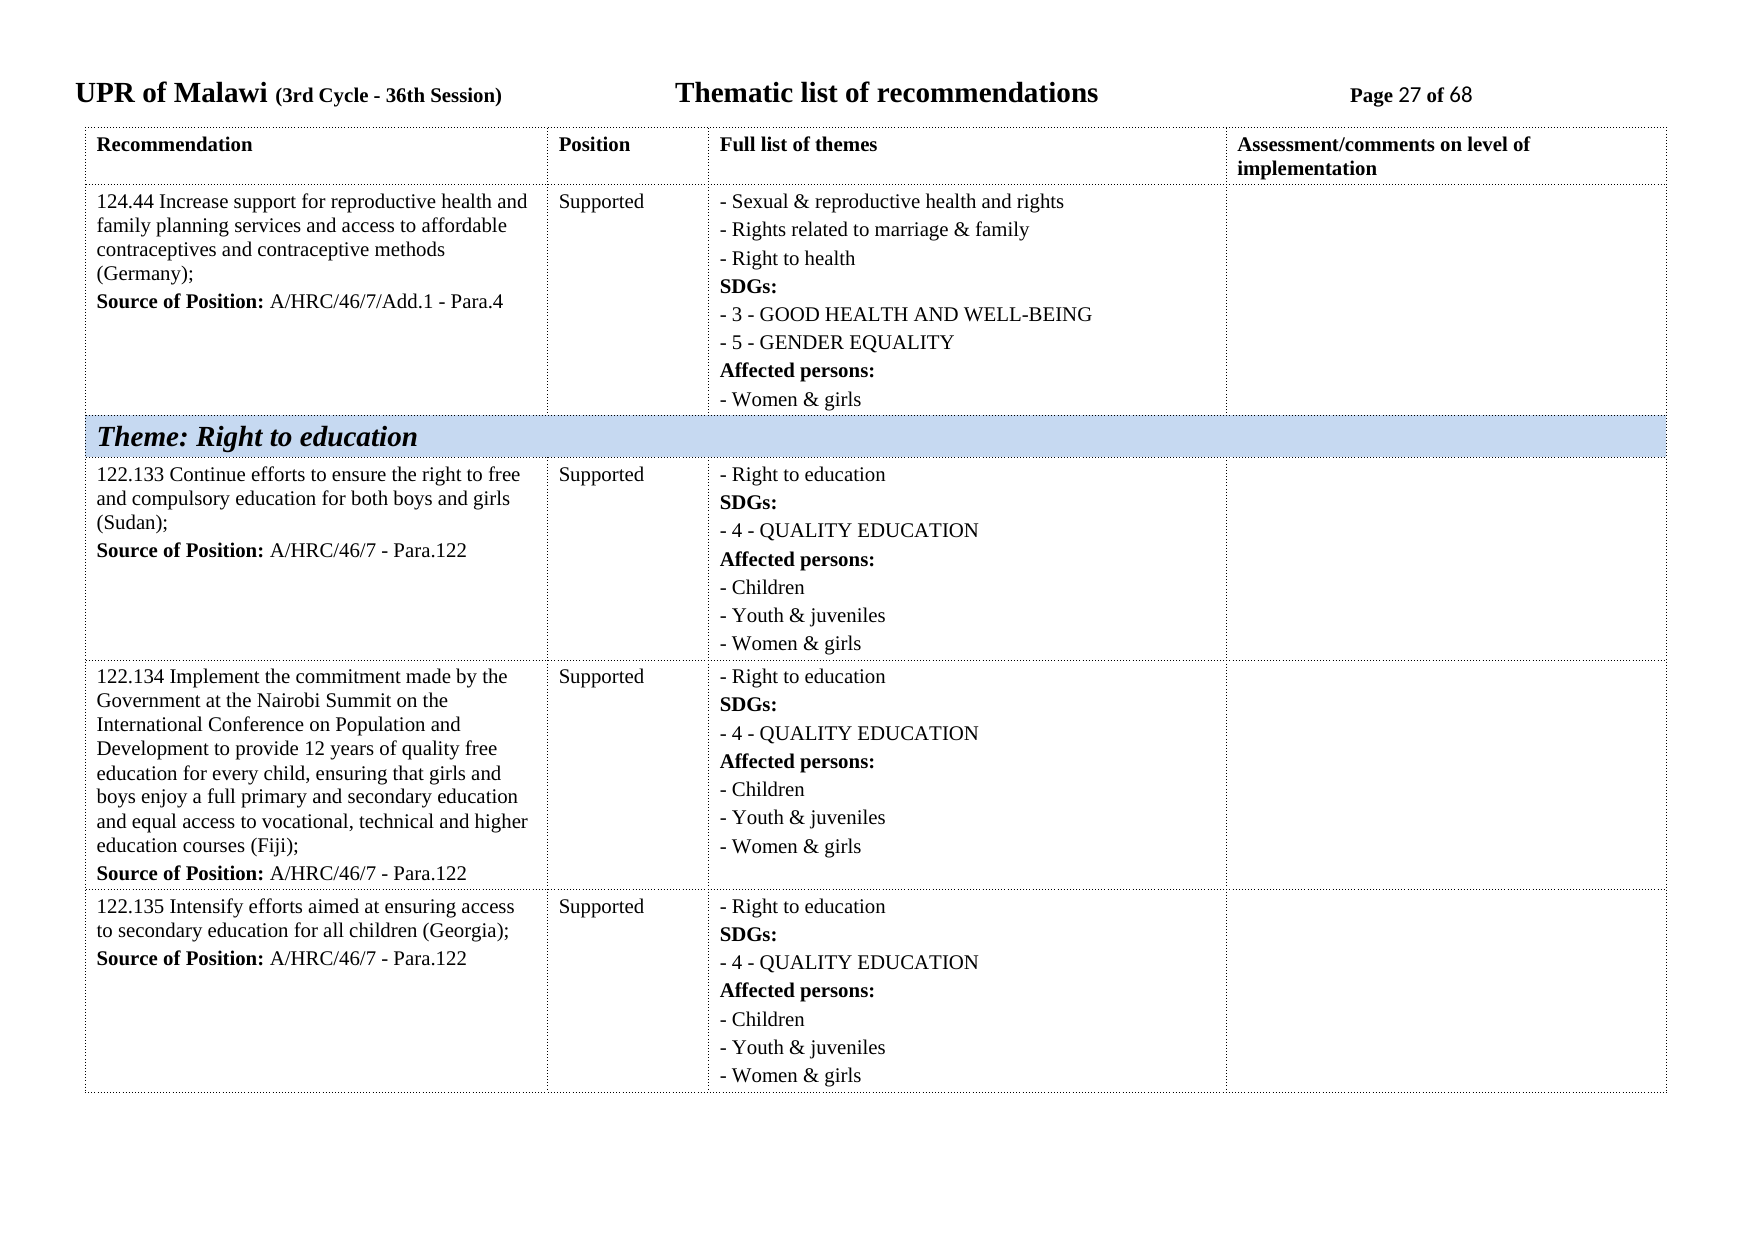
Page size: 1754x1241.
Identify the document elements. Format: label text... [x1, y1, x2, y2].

table_cell Supported [547, 889, 708, 1091]
table_cell - Sexual & reproductive health and rights - Rights related to marriage & family - Right to health SDGs: - 3 - GOOD HEALTH AND WELL-BEING - 5 - GENDER EQUALITY Affected persons: - Women & girls [708, 184, 1226, 415]
table_cell - Right to education SDGs: - 4 - QUALITY EDUCATION Affected persons: - Children - Youth & juveniles - Women & girls [708, 660, 1226, 889]
table_header Position [547, 127, 708, 184]
table_cell [1226, 889, 1666, 1091]
table_cell Supported [547, 184, 708, 415]
table_cell Theme: Right to education [85, 415, 1666, 457]
table_cell Supported [547, 457, 708, 659]
table_cell [1226, 184, 1666, 415]
table_cell [1226, 457, 1666, 659]
table_header Recommendation [85, 127, 547, 184]
table_cell 124.44 Increase support for reproductive health and family planning services and access to affordable contraceptives and contraceptive methods (Germany); Source of Position: A/HRC/46/7/Add.1 - Para.4 [85, 184, 547, 415]
table_header Full list of themes [708, 127, 1226, 184]
table_cell Supported [547, 660, 708, 889]
table_header Assessment/comments on level of implementation [1226, 127, 1666, 184]
table_cell [1226, 660, 1666, 889]
table_cell 122.133 Continue efforts to ensure the right to free and compulsory education for both boys and girls (Sudan); Source of Position: A/HRC/46/7 - Para.122 [85, 457, 547, 659]
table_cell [708, 889, 1226, 1091]
table_cell 122.134 Implement the commitment made by the Government at the Nairobi Summit on the International Conference on Population and Development to provide 12 years of quality free education for every child, ensuring that girls and boys enjoy a full primary and secondary education and equal access to vocational, technical and higher education courses (Fiji); Source of Position: A/HRC/46/7 - Para.122 [85, 660, 547, 889]
table_cell - Right to education SDGs: - 4 - QUALITY EDUCATION Affected persons: - Children - Youth & juveniles - Women & girls [708, 457, 1226, 659]
table_cell 122.135 Intensify efforts aimed at ensuring access to secondary education for all children (Georgia); Source of Position: A/HRC/46/7 - Para.122 [85, 889, 547, 1091]
